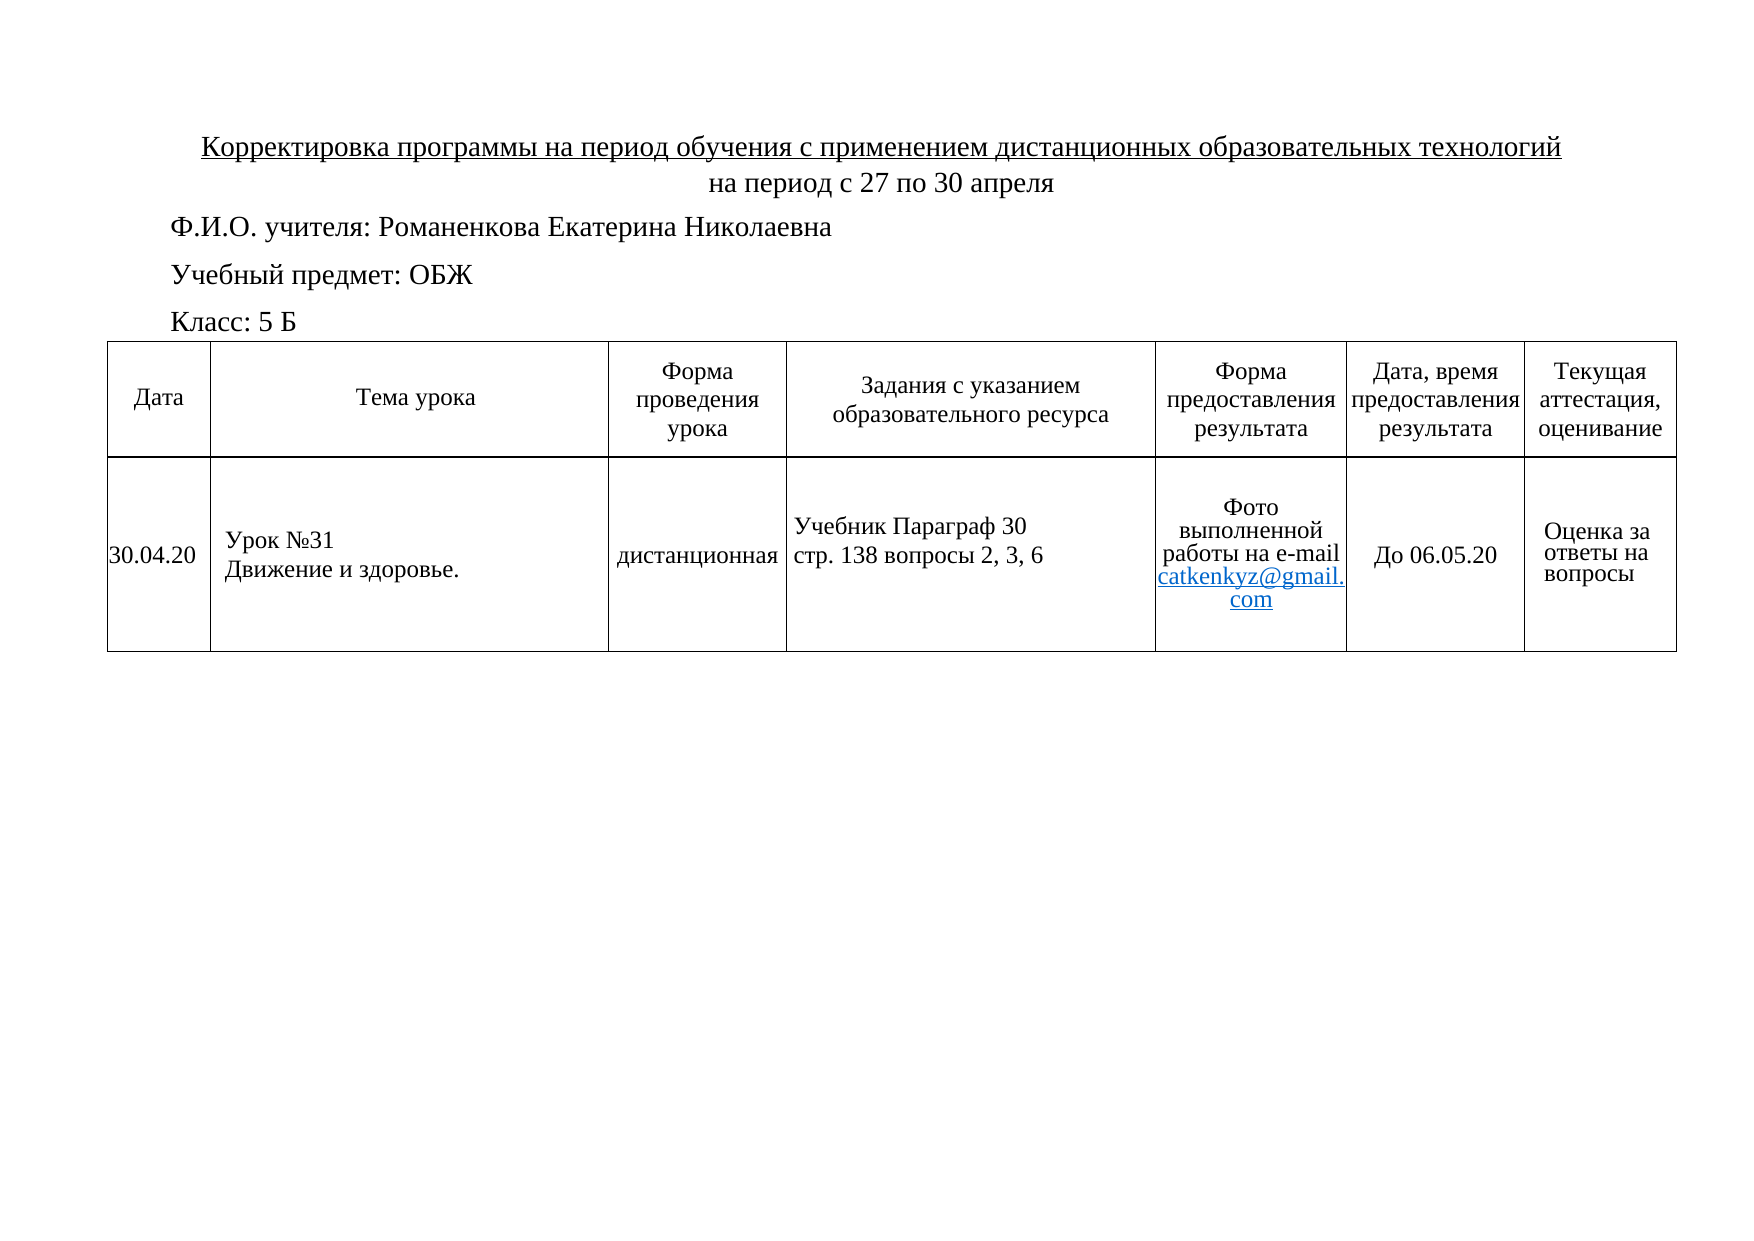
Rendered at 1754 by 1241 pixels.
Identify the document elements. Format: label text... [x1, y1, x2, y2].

table_header Дата, время предоставления результата [1347, 342, 1524, 456]
table_header Задания с указанием образовательного ресурса [787, 342, 1155, 456]
table_header Дата [108, 342, 210, 456]
table_cell До 06.05.20 [1347, 458, 1524, 651]
table_cell 30.04.20 [108, 458, 210, 651]
table_cell Учебник Параграф 30 стр. 138 вопросы 2, 3, 6 [787, 458, 1155, 651]
table_header Тема урока [211, 342, 608, 456]
text Учебный предмет: ОБЖ [170, 246, 1665, 293]
table_cell Оценка за ответы на вопросы [1525, 458, 1676, 651]
text Корректировка программы на период обучения с применением дистанционных образовательных технологий [118, 118, 1644, 165]
table_cell Урок №31 Движение и здоровье. [211, 458, 608, 651]
text Ф.И.О. учителя: Романенкова Екатерина Николаевна [170, 199, 1665, 246]
table_cell Фото выполненной работы на e-mail catkenkyz@gmail.com [1156, 458, 1346, 651]
table_cell дистанционная [609, 458, 786, 651]
text на период с 27 по 30 апреля [118, 165, 1644, 199]
table_header Текущая аттестация, оценивание [1525, 342, 1676, 456]
text Класс: 5 Б [170, 293, 1665, 341]
table_header Форма предоставления результата [1156, 342, 1346, 456]
table_header Форма проведения урока [609, 342, 786, 456]
